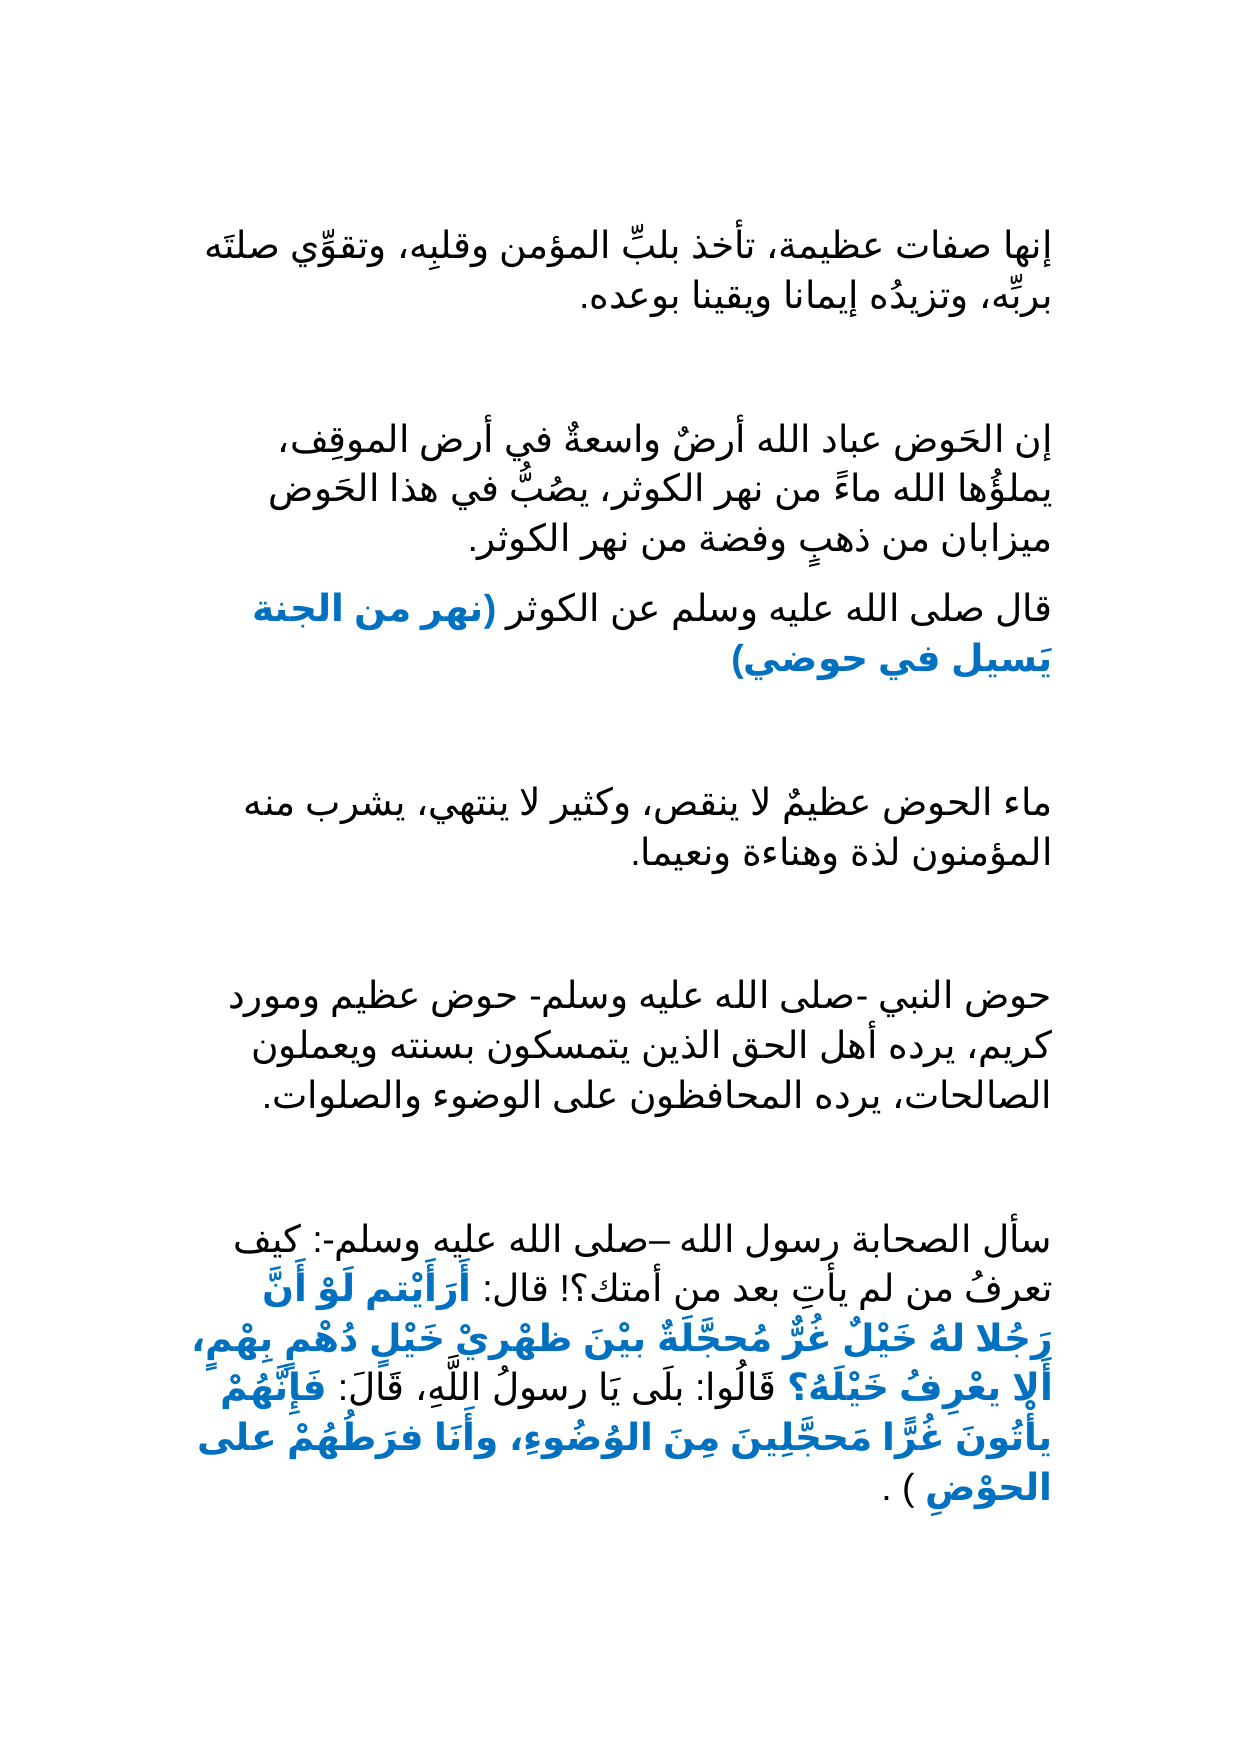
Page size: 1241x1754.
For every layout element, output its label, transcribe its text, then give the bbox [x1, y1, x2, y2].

text حوض النبي -صلى الله عليه وسلم- حوض عظيم ومورد كريم، يرده أهل الحق الذين يتمسكون بسنته ويعملون الصالحات، يرده المحافظون على الوضوء والصلوات. [187, 974, 1053, 1116]
text إن الحَوض عباد الله أرضٌ واسعةٌ في أرض الموقِف، يملؤُها الله ماءً من نهر الكوثر، يصُبُّ في هذا الحَوض ميزابان من ذهبٍ وفضة من نهر الكوثر. [187, 417, 1053, 559]
text ماء الحوض عظيمٌ لا ينقص، وكثير لا ينتهي، يشرب منه المؤمنون لذة وهناءة ونعيما. [187, 780, 1053, 873]
text سأل الصحابة رسول الله –صلى الله عليه وسلم-: كيف تعرفُ من لم يأتِ بعد من أمتك؟! قال: أَرَأَيْتم لَوْ أَنَّ رَجُلا لهُ خَيْلٌ غُرٌّ مُحجَّلَةٌ بيْنَ ظهْريْ خَيْلٍ دُهْمٍ بِهْمٍ، أَلا يعْرِفُ خَيْلَهُ؟ قَالُوا: بلَى يَا رسولُ اللَّهِ، قَالَ: فَإِنَّهُمْ يأْتُونَ غُرًّا مَحجَّلِينَ مِنَ الوُضُوءِ، وأَنَا فرَطُهُمْ على الحوْضِ ) . [187, 1217, 1053, 1508]
text قال صلى الله عليه وسلم عن الكوثر (نهر من الجنة يَسيل في حوضي) [187, 587, 1053, 679]
text إنها صفات عظيمة، تأخذ بلبِّ المؤمن وقلبِه، وتقوِّي صلتَه بربِّه، وتزيدُه إيمانا ويقينا بوعده. [187, 223, 1053, 316]
